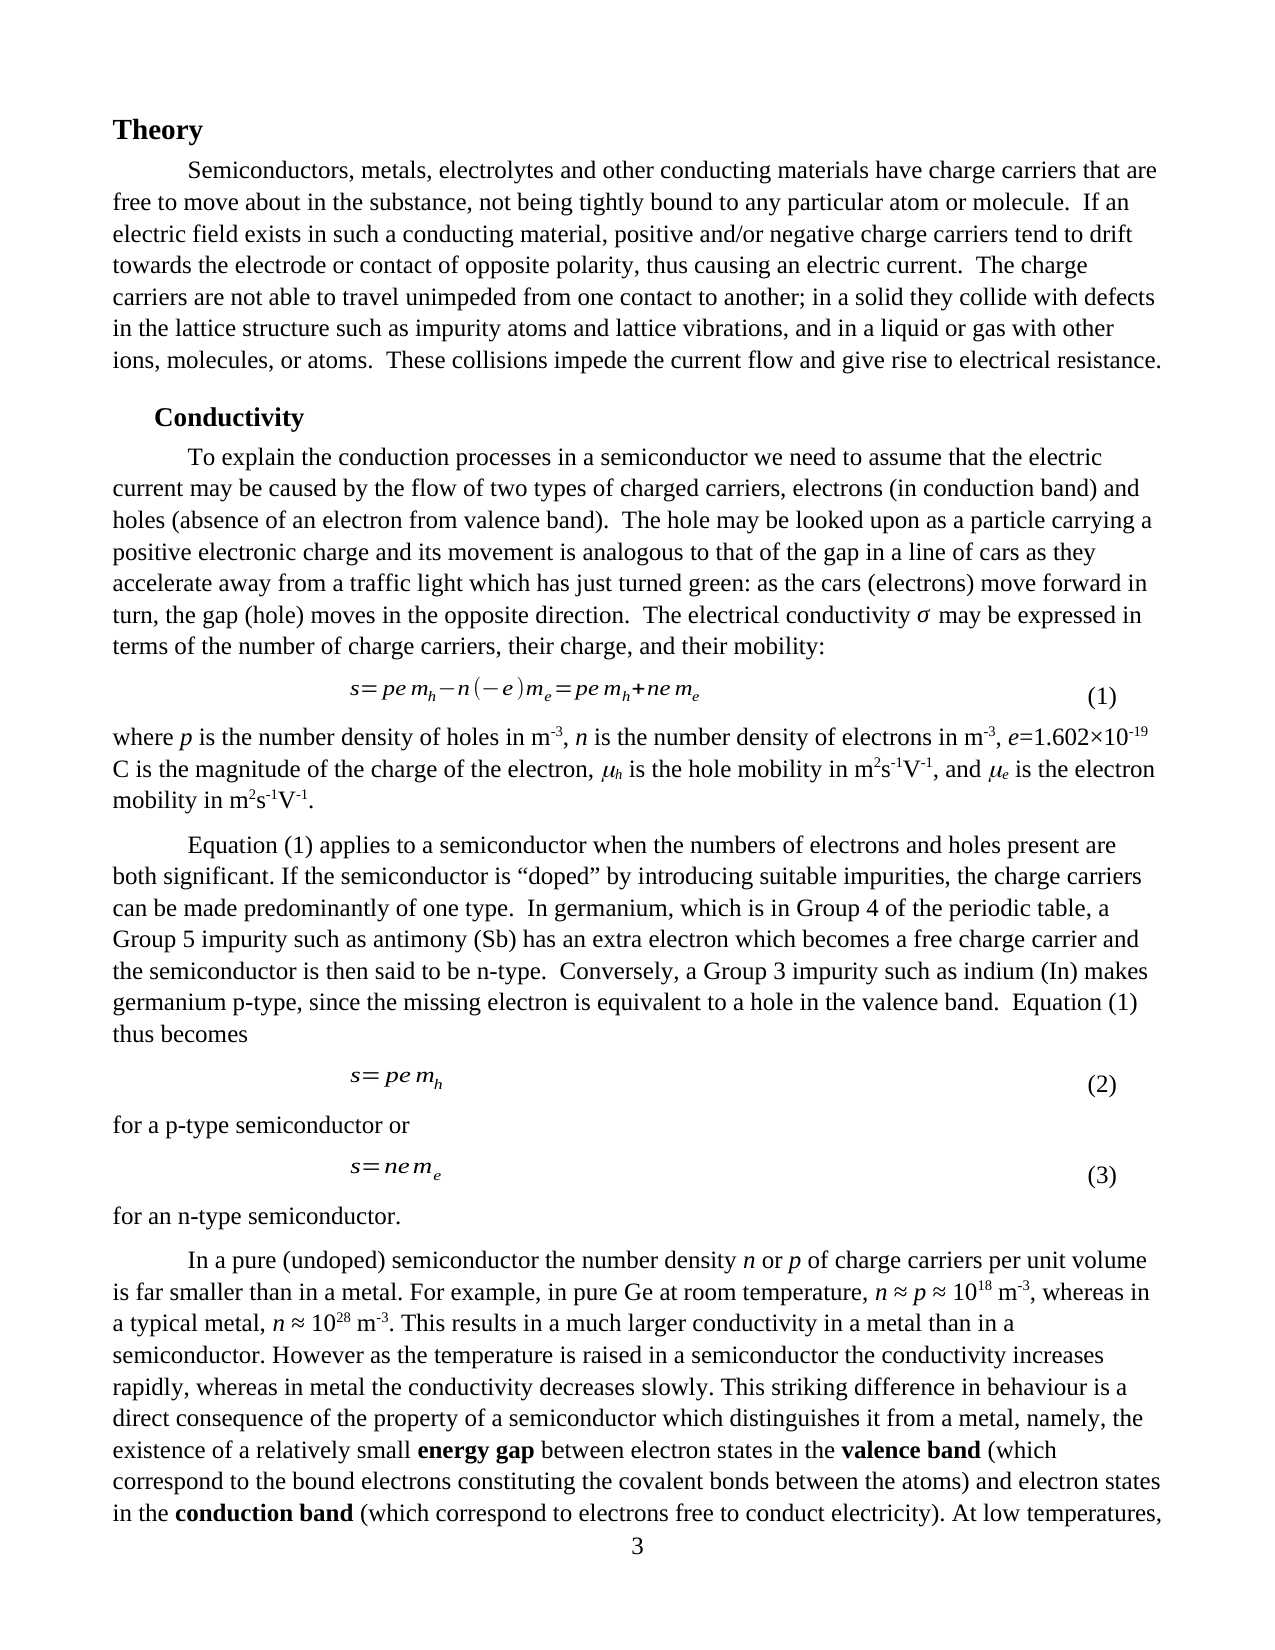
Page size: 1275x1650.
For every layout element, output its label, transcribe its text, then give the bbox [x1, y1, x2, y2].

text To explain the conduction processes in a semiconductor we need to assume that the electric current may be caused by the flow of two types of charged carriers, electrons (in conduction band) and holes (absence of an electron from valence band). The hole may be looked upon as a particle carrying a positive electronic charge and its movement is analogous to that of the gap in a line of cars as they accelerate away from a traffic light which has just turned green: as the cars (electrons) move forward in turn, the gap (hole) moves in the opposite direction. The electrical conductivity may be expressed in terms of the number of charge carriers, their charge, and their mobility: [112, 442, 1162, 660]
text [112, 1245, 1162, 1527]
text Equation (1) applies to a semiconductor when the numbers of electrons and holes present are both significant. If the semiconductor is “doped” by introducing suitable impurities, the charge carriers can be made predominantly of one type. In germanium, which is in Group 4 of the periodic table, a Group 5 impurity such as antimony (Sb) has an extra electron which becomes a free charge carrier and the semiconductor is then said to be n-type. Conversely, a Group 3 impurity such as indium (In) makes germanium p-type, since the missing electron is equivalent to a hole in the valence band. Equation (1) thus becomes [112, 830, 1162, 1048]
text where p is the number density of holes in m-3, n is the number density of electrons in m-3, e=1.602×10-19 C is the magnitude of the charge of the electron, h is the hole mobility in m2s-1V-1, and e is the electron mobility in m2s-1V-1. [112, 722, 1162, 814]
text (2) [349, 1063, 1162, 1098]
text (1) [349, 675, 1162, 710]
text Semiconductors, metals, electrolytes and other conducting materials have charge carriers that are free to move about in the substance, not being tightly bound to any particular atom or molecule. If an electric field exists in such a conducting material, positive and/or negative charge carriers tend to drift towards the electrode or contact of opposite polarity, thus causing an electric current. The charge carriers are not able to travel unimpeded from one contact to another; in a solid they collide with defects in the lattice structure such as impurity atoms and lattice vibrations, and in a liquid or gas with other ions, molecules, or atoms. These collisions impede the current flow and give rise to electrical resistance. [112, 156, 1162, 374]
subtitle Conductivity [112, 402, 1162, 433]
text for an n-type semiconductor. [112, 1201, 1162, 1230]
text (3) [349, 1154, 1162, 1189]
text for a p-type semiconductor or [112, 1110, 1162, 1139]
subtitle Theory [112, 112, 1162, 146]
